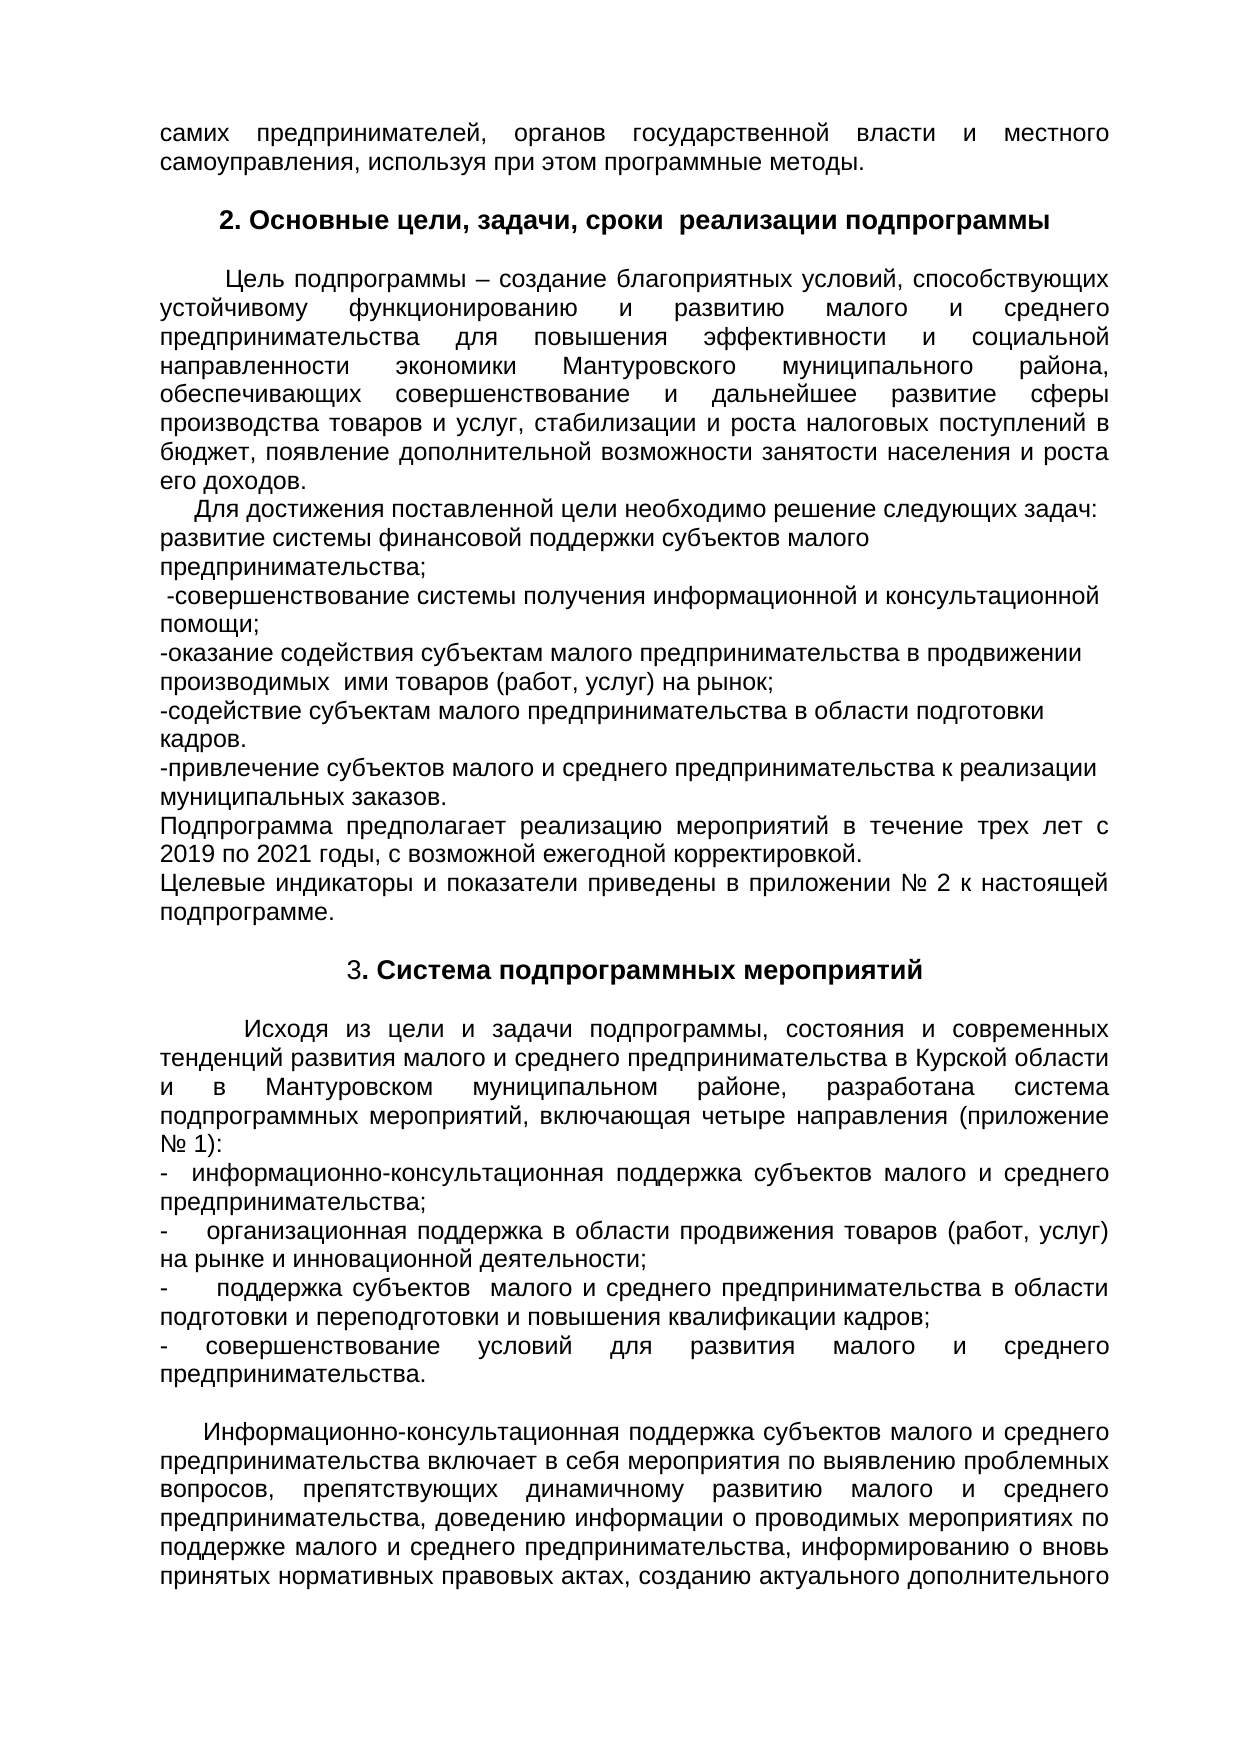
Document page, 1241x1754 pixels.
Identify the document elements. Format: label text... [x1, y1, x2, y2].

text Для достижения поставленной цели необходимо решение следующих задач: [159, 494, 1110, 523]
text 3. Система подпрограммных мероприятий [159, 954, 1110, 986]
text Целевые индикаторы и показатели приведены в приложении № 2 к настоящей подпрограмме. [159, 868, 1110, 926]
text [159, 1417, 1110, 1589]
text Исходя из цели и задачи подпрограммы, состояния и современных тенденций развития малого и среднего предпринимательства в Курской области и в Мантуровском муниципальном районе, разработана система подпрограммных мероприятий, включающая четыре направления (приложение № 1): [159, 1014, 1110, 1158]
text - организационная поддержка в области продвижения товаров (работ, услуг) на рынке и инновационной деятельности; [159, 1216, 1110, 1273]
text Цель подпрограммы – создание благоприятных условий, способствующих устойчивому функционированию и развитию малого и среднего предпринимательства для повышения эффективности и социальной направленности экономики Мантуровского муниципального района, обеспечивающих совершенствование и дальнейшее развитие сферы производства товаров и услуг, стабилизации и роста налоговых поступлений в бюджет, появление дополнительной возможности занятости населения и роста его доходов. [159, 264, 1110, 494]
text развитие системы финансовой поддержки субъектов малого предпринимательства; [159, 523, 1110, 581]
text 2. Основные цели, задачи, сроки реализации подпрограммы [159, 204, 1110, 236]
text - совершенствование условий для развития малого и среднего предпринимательства. [159, 1331, 1110, 1388]
text Подпрограмма предполагает реализацию мероприятий в течение трех лет с 2019 по 2021 годы, с возможной ежегодной корректировкой. [159, 811, 1110, 868]
text - информационно-консультационная поддержка субъектов малого и среднего предпринимательства; [159, 1158, 1110, 1216]
text -привлечение субъектов малого и среднего предпринимательства к реализации муниципальных заказов. [159, 753, 1110, 811]
text - поддержка субъектов малого и среднего предпринимательства в области подготовки и переподготовки и повышения квалификации кадров; [159, 1273, 1110, 1331]
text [159, 118, 1110, 176]
text -совершенствование системы получения информационной и консультационной помощи; [159, 581, 1110, 638]
text -оказание содействия субъектам малого предпринимательства в продвижении производимых ими товаров (работ, услуг) на рынок; [159, 638, 1110, 696]
text -содействие субъектам малого предпринимательства в области подготовки кадров. [159, 696, 1110, 753]
